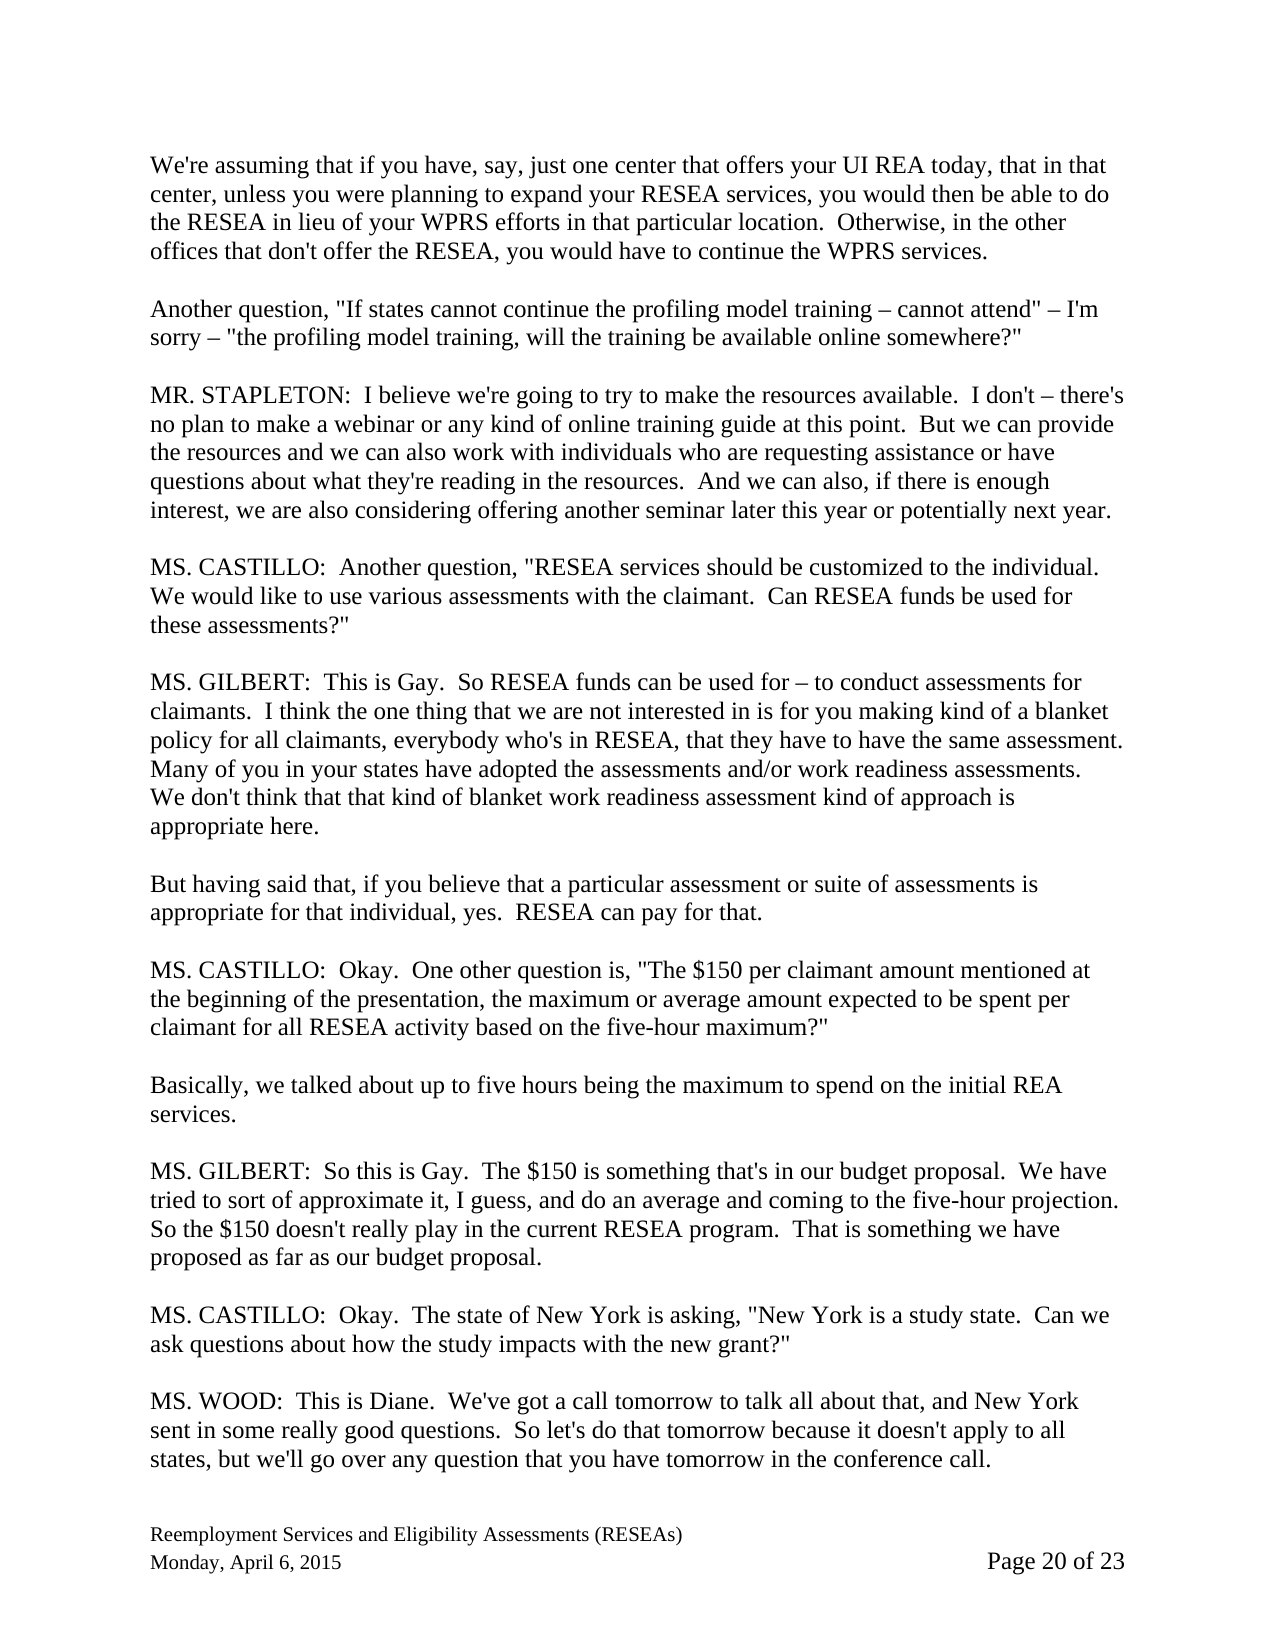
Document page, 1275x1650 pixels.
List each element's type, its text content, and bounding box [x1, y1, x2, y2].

text Another question, "If states cannot continue the profiling model training – cannot attend" – I'm sorry – "the profiling model training, will the training be available online somewhere?" [150, 294, 1125, 351]
text MS. GILBERT: So this is Gay. The $150 is something that's in our budget proposal. We have tried to sort of approximate it, I guess, and do an average and coming to the five-hour projection. So the $150 doesn't really play in the current RESEA program. That is something we have proposed as far as our budget proposal. [150, 1156, 1125, 1271]
text We're assuming that if you have, say, just one center that offers your UI REA today, that in that center, unless you were planning to expand your RESEA services, you would then be able to do the RESEA in lieu of your WPRS efforts in that particular location. Otherwise, in the other offices that don't offer the RESEA, you would have to continue the WPRS services. [150, 150, 1125, 265]
text MS. GILBERT: This is Gay. So RESEA funds can be used for – to conduct assessments for claimants. I think the one thing that we are not interested in is for you making kind of a blanket policy for all claimants, everybody who's in RESEA, that they have to have the same assessment. Many of you in your states have adopted the assessments and/or work readiness assessments. We don't think that that kind of blanket work readiness assessment kind of approach is appropriate here. [150, 667, 1125, 840]
text MR. STAPLETON: I believe we're going to try to make the resources available. I don't – there's no plan to make a webinar or any kind of online training guide at this point. But we can provide the resources and we can also work with individuals who are requesting assistance or have questions about what they're reading in the resources. And we can also, if there is enough interest, we are also considering offering another seminar later this year or potentially next year. [150, 380, 1125, 524]
text MS. CASTILLO: Okay. One other question is, "The $150 per claimant amount mentioned at the beginning of the presentation, the maximum or average amount expected to be spent per claimant for all RESEA activity based on the five-hour maximum?" [150, 955, 1125, 1041]
text MS. CASTILLO: Okay. The state of New York is asking, "New York is a study state. Can we ask questions about how the study impacts with the new grant?" [150, 1300, 1125, 1357]
text MS. WOOD: This is Diane. We've got a call tomorrow to talk all about that, and New York sent in some really good questions. So let's do that tomorrow because it doesn't apply to all states, but we'll go over any question that you have tomorrow in the conference call. [150, 1386, 1125, 1472]
text But having said that, if you believe that a particular assessment or suite of assessments is appropriate for that individual, yes. RESEA can pay for that. [150, 869, 1125, 926]
text MS. CASTILLO: Another question, "RESEA services should be customized to the individual. We would like to use various assessments with the claimant. Can RESEA funds be used for these assessments?" [150, 552, 1125, 639]
text Basically, we talked about up to five hours being the maximum to spend on the initial REA services. [150, 1070, 1125, 1127]
